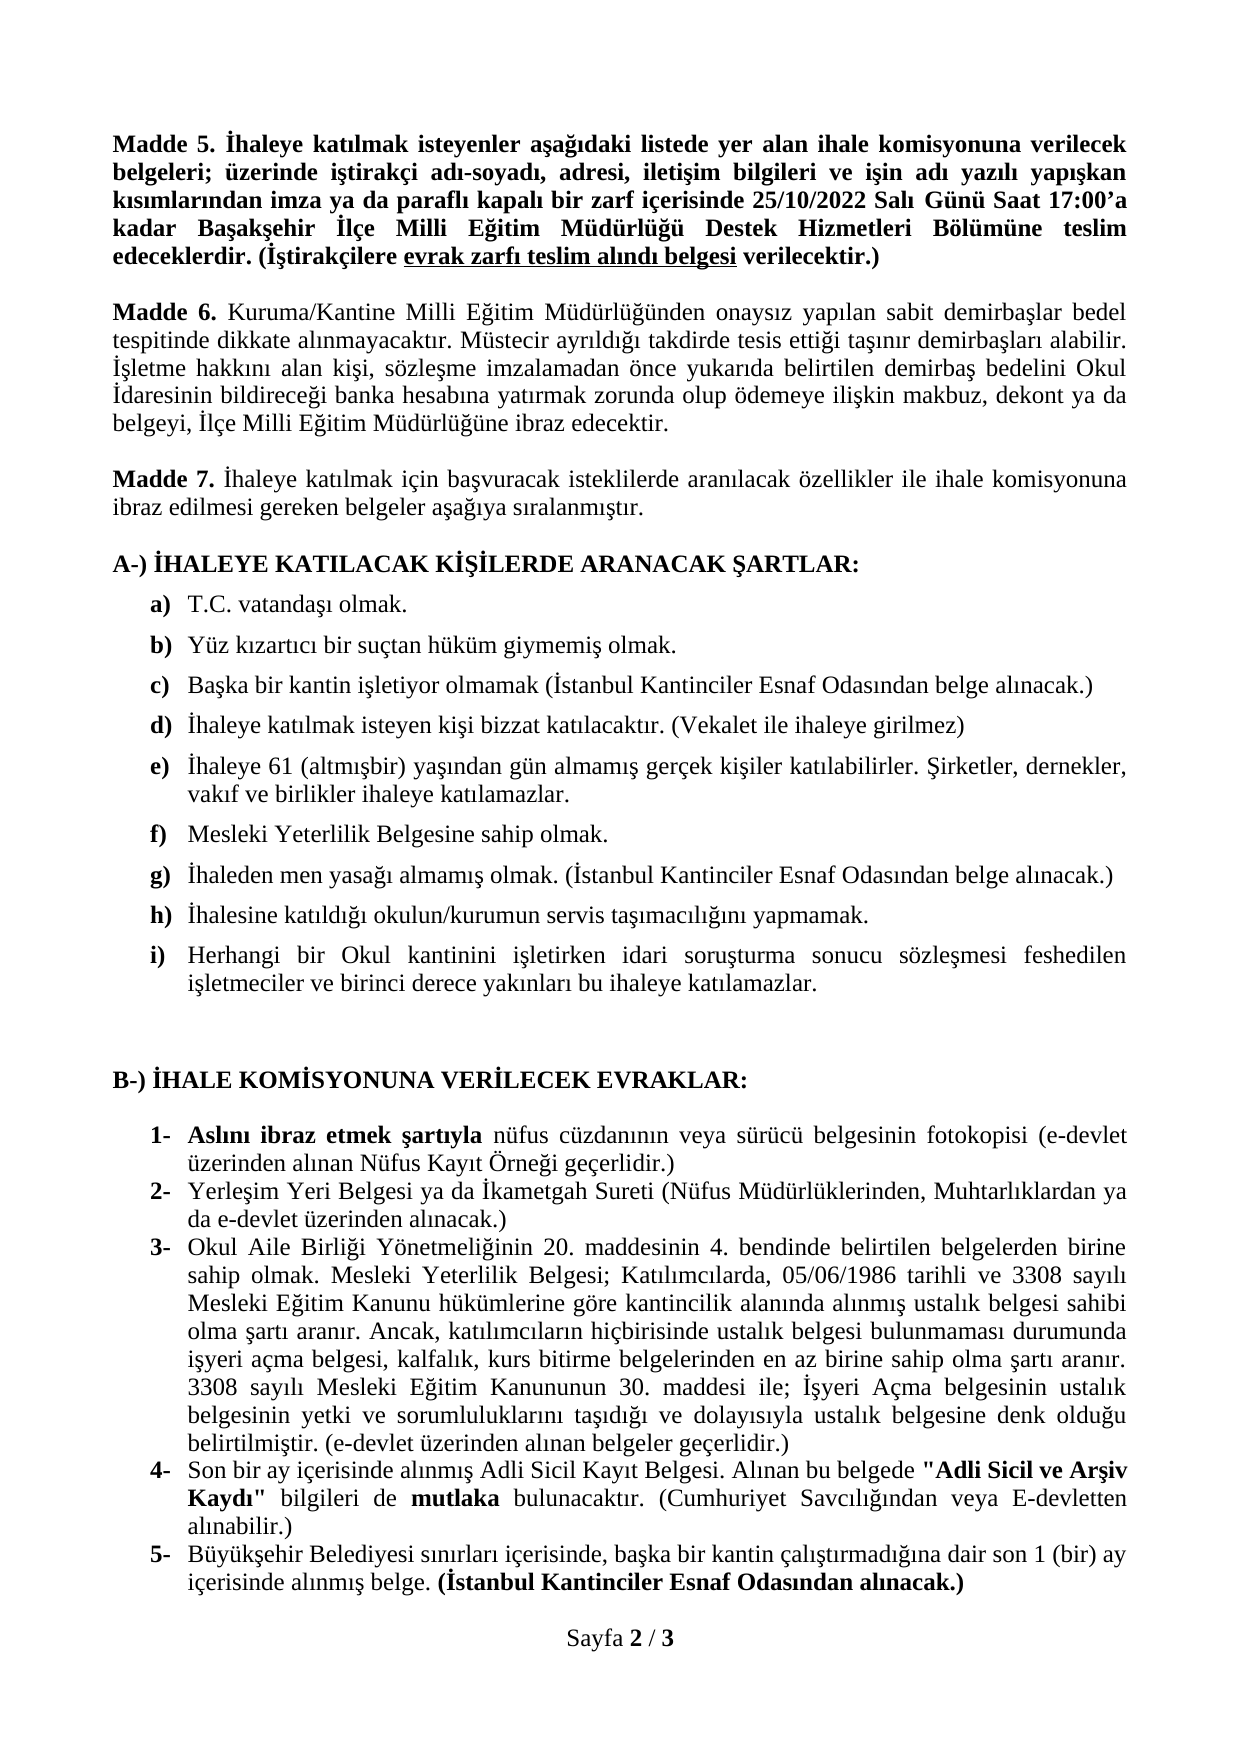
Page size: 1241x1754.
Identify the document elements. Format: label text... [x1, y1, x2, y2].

list Başka bir kantin işletiyor olmamak (İstanbul Kantinciler Esnaf Odasından belge alınacak.) [150, 671, 1128, 699]
list İhaleye katılmak isteyen kişi bizzat katılacaktır. (Vekalet ile ihaleye girilmez) [150, 712, 1128, 739]
list T.C. vatandaşı olmak. [150, 590, 1128, 618]
list Yüz kızartıcı bir suçtan hüküm giymemiş olmak. [150, 631, 1128, 659]
list Aslını ibraz etmek şartıyla nüfus cüzdanının veya sürücü belgesinin fotokopisi (e-devlet üzerinden alınan Nüfus Kayıt Örneği geçerlidir.) [150, 1122, 1128, 1177]
list Yerleşim Yeri Belgesi ya da İkametgah Sureti (Nüfus Müdürlüklerinden, Muhtarlıklardan ya da e-devlet üzerinden alınacak.) [150, 1177, 1128, 1233]
list İhaleden men yasağı almamış olmak. (İstanbul Kantinciler Esnaf Odasından belge alınacak.) [150, 861, 1128, 889]
list Okul Aile Birliği Yönetmeliğinin 20. maddesinin 4. bendinde belirtilen belgelerden birine sahip olmak. Mesleki Yeterlilik Belgesi; Katılımcılarda, 05/06/1986 tarihli ve 3308 sayılı Mesleki Eğitim Kanunu hükümlerine göre kantincilik alanında alınmış ustalık belgesi sahibi olma şartı aranır. Ancak, katılımcıların hiçbirisinde ustalık belgesi bulunmaması durumunda işyeri açma belgesi, kalfalık, kurs bitirme belgelerinden en az birine sahip olma şartı aranır. 3308 sayılı Mesleki Eğitim Kanununun 30. maddesi ile; İşyeri Açma belgesinin ustalık belgesinin yetki ve sorumluluklarını taşıdığı ve dolayısıyla ustalık belgesine denk olduğu belirtilmiştir. (e-devlet üzerinden alınan belgeler geçerlidir.) [150, 1233, 1128, 1457]
text A-) İHALEYE KATILACAK KİŞİLERDE ARANACAK ŞARTLAR: [112, 550, 1128, 578]
text Madde 7. İhaleye katılmak için başvuracak isteklilerde aranılacak özellikler ile ihale komisyonuna ibraz edilmesi gereken belgeler aşağıya sıralanmıştır. [112, 465, 1128, 521]
list İhaleye 61 (altmışbir) yaşından gün almamış gerçek kişiler katılabilirler. Şirketler, dernekler, vakıf ve birlikler ihaleye katılamazlar. [150, 752, 1128, 808]
list Büyükşehir Belediyesi sınırları içerisinde, başka bir kantin çalıştırmadığına dair son 1 (bir) ay içerisinde alınmış belge. (İstanbul Kantinciler Esnaf Odasından alınacak.) [150, 1540, 1128, 1596]
list Mesleki Yeterlilik Belgesine sahip olmak. [150, 820, 1128, 848]
list Herhangi bir Okul kantinini işletirken idari soruşturma sonucu sözleşmesi feshedilen işletmeciler ve birinci derece yakınları bu ihaleye katılamazlar. [150, 942, 1128, 997]
text Madde 6. Kuruma/Kantine Milli Eğitim Müdürlüğünden onaysız yapılan sabit demirbaşlar bedel tespitinde dikkate alınmayacaktır. Müstecir ayrıldığı takdirde tesis ettiği taşınır demirbaşları alabilir. İşletme hakkını alan kişi, sözleşme imzalamadan önce yukarıda belirtilen demirbaş bedelini Okul İdaresinin bildireceği banka hesabına yatırmak zorunda olup ödemeye ilişkin makbuz, dekont ya da belgeyi, İlçe Milli Eğitim Müdürlüğüne ibraz edecektir. [112, 298, 1128, 437]
list Son bir ay içerisinde alınmış Adli Sicil Kayıt Belgesi. Alınan bu belgede "Adli Sicil ve Arşiv Kaydı" bilgileri de mutlaka bulunacaktır. (Cumhuriyet Savcılığından veya E-devletten alınabilir.) [150, 1457, 1128, 1540]
text Madde 5. İhaleye katılmak isteyenler aşağıdaki listede yer alan ihale komisyonuna verilecek belgeleri; üzerinde iştirakçi adı-soyadı, adresi, iletişim bilgileri ve işin adı yazılı yapışkan kısımlarından imza ya da paraflı kapalı bir zarf içerisinde 25/10/2022 Salı Günü Saat 17:00’a kadar Başakşehir İlçe Milli Eğitim Müdürlüğü Destek Hizmetleri Bölümüne teslim edeceklerdir. (İştirakçilere evrak zarfı teslim alındı belgesi verilecektir.) [112, 130, 1128, 270]
text B-) İHALE KOMİSYONUNA VERİLECEK EVRAKLAR: [112, 1066, 1128, 1094]
list İhalesine katıldığı okulun/kurumun servis taşımacılığını yapmamak. [150, 901, 1128, 929]
